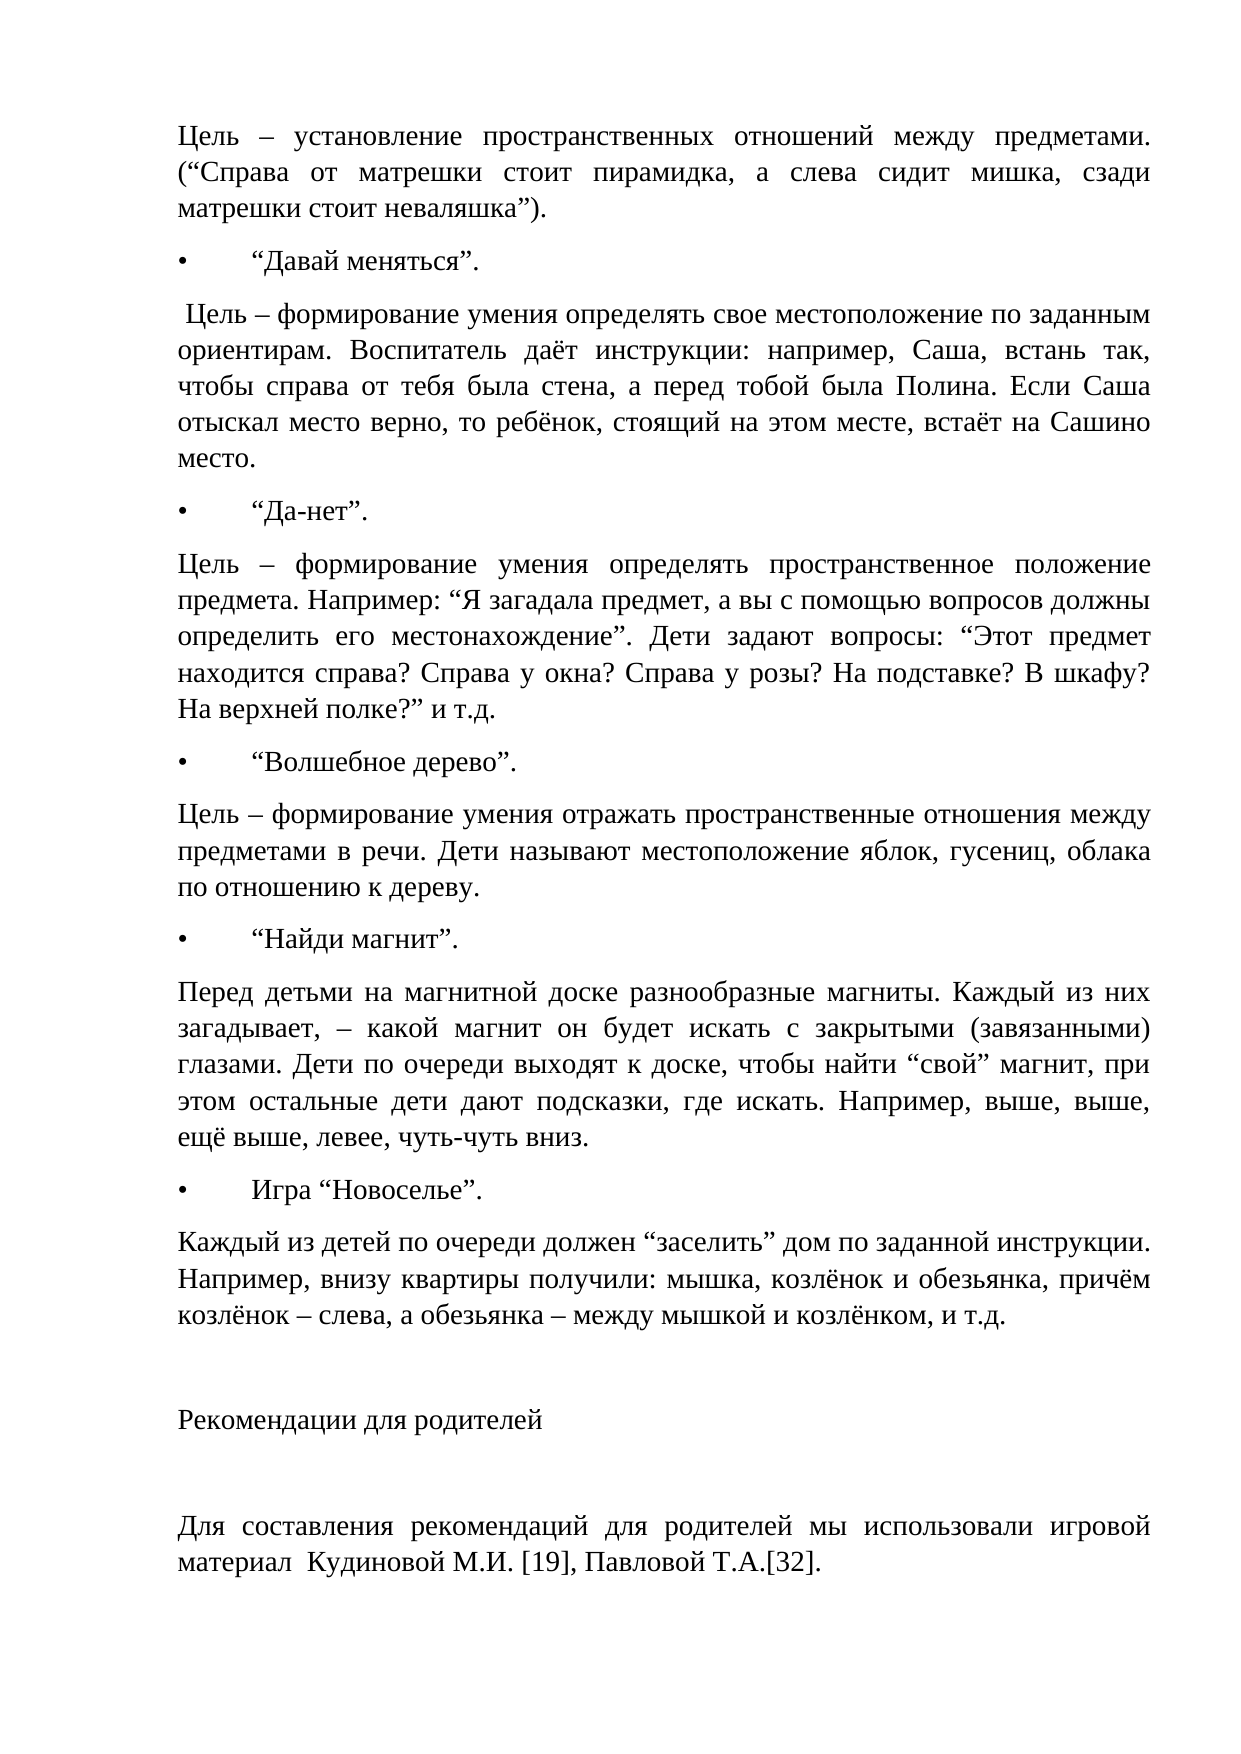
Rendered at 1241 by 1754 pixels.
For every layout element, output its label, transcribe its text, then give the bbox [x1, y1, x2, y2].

text • “Давай меняться”. [177, 243, 1152, 277]
text Цель – формирование умения определять пространственное положение предмета. Например: “Я загадала предмет, а вы с помощью вопросов должны определить его местонахождение”. Дети задают вопросы: “Этот предмет находится справа? Справа у окна? Справа у розы? На подставке? В шкафу? На верхней полке?” и т.д. [177, 546, 1152, 724]
text Цель – формирование умения определять свое местоположение по заданным ориентирам. Воспитатель даёт инструкции: например, Саша, встань так, чтобы справа от тебя была стена, а перед тобой была Полина. Если Саша отыскал место верно, то ребёнок, стоящий на этом месте, встаёт на Сашино место. [177, 296, 1152, 474]
text Цель – формирование умения отражать пространственные отношения между предметами в речи. Дети называют местоположение яблок, гусениц, облака по отношению к дереву. [177, 796, 1152, 902]
text Каждый из детей по очереди должен “заселить” дом по заданной инструкции. Например, внизу квартиры получили: мышка, козлёнок и обезьянка, причём козлёнок – слева, а обезьянка – между мышкой и козлёнком, и т.д. [177, 1224, 1152, 1330]
text • “Да-нет”. [177, 493, 1152, 527]
text Для составления рекомендаций для родителей мы использовали игровой материал Кудиновой М.И. [19], Павловой Т.А.[32]. [177, 1508, 1152, 1578]
text • “Волшебное дерево”. [177, 744, 1152, 777]
text • Игра “Новоселье”. [177, 1172, 1152, 1205]
text Перед детьми на магнитной доске разнообразные магниты. Каждый из них загадывает, – какой магнит он будет искать с закрытыми (завязанными) глазами. Дети по очереди выходят к доске, чтобы найти “свой” магнит, при этом остальные дети дают подсказки, где искать. Например, выше, выше, ещё выше, левее, чуть-чуть вниз. [177, 974, 1152, 1152]
text Цель – установление пространственных отношений между предметами. (“Справа от матрешки стоит пирамидка, а слева сидит мишка, сзади матрешки стоит неваляшка”). [177, 118, 1152, 224]
text Рекомендации для родителей [177, 1402, 1152, 1436]
text • “Найди магнит”. [177, 922, 1152, 955]
